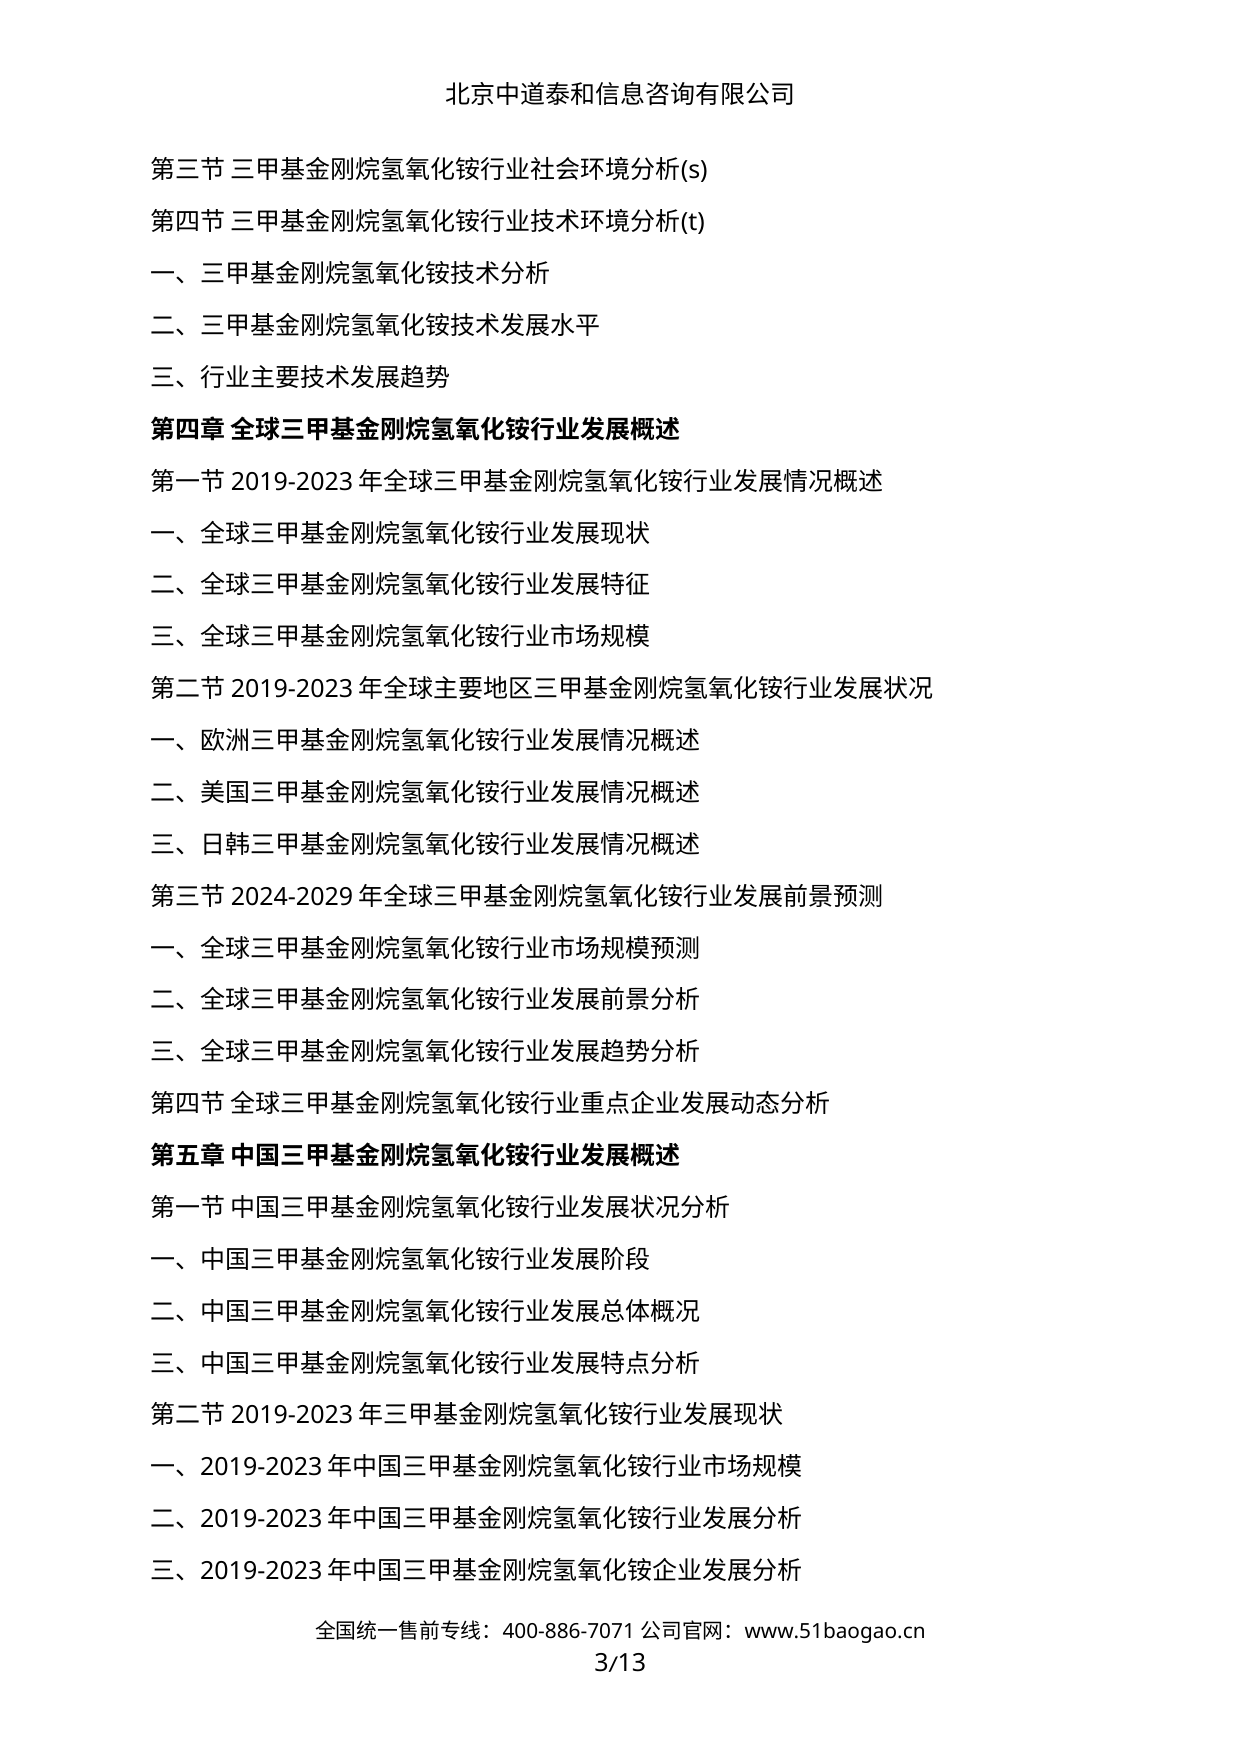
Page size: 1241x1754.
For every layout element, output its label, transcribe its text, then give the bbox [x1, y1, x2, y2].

text 三、日韩三甲基金刚烷氢氧化铵行业发展情况概述 [150, 824, 1090, 861]
text 二、全球三甲基金刚烷氢氧化铵行业发展前景分析 [150, 980, 1090, 1016]
text 第三节 2024-2029年全球三甲基金刚烷氢氧化铵行业发展前景预测 [150, 876, 1090, 912]
text 一、三甲基金刚烷氢氧化铵技术分析 [150, 254, 1090, 290]
text 一、欧洲三甲基金刚烷氢氧化铵行业发展情况概述 [150, 721, 1090, 757]
text 第四节 三甲基金刚烷氢氧化铵行业技术环境分析(t) [150, 202, 1090, 238]
text 一、全球三甲基金刚烷氢氧化铵行业发展现状 [150, 513, 1090, 549]
text 第二节 2019-2023年全球主要地区三甲基金刚烷氢氧化铵行业发展状况 [150, 669, 1090, 705]
text 二、全球三甲基金刚烷氢氧化铵行业发展特征 [150, 565, 1090, 601]
text 三、中国三甲基金刚烷氢氧化铵行业发展特点分析 [150, 1343, 1090, 1379]
text 第一节 2019-2023年全球三甲基金刚烷氢氧化铵行业发展情况概述 [150, 461, 1090, 497]
text 一、2019-2023年中国三甲基金刚烷氢氧化铵行业市场规模 [150, 1447, 1090, 1483]
text 第二节 2019-2023年三甲基金刚烷氢氧化铵行业发展现状 [150, 1395, 1090, 1431]
text 三、行业主要技术发展趋势 [150, 357, 1090, 394]
text 一、全球三甲基金刚烷氢氧化铵行业市场规模预测 [150, 928, 1090, 964]
text 二、三甲基金刚烷氢氧化铵技术发展水平 [150, 306, 1090, 342]
text 第四章 全球三甲基金刚烷氢氧化铵行业发展概述 [150, 409, 1090, 446]
text 二、2019-2023年中国三甲基金刚烷氢氧化铵行业发展分析 [150, 1499, 1090, 1535]
text 二、中国三甲基金刚烷氢氧化铵行业发展总体概况 [150, 1291, 1090, 1327]
text 一、中国三甲基金刚烷氢氧化铵行业发展阶段 [150, 1239, 1090, 1276]
text 三、2019-2023年中国三甲基金刚烷氢氧化铵企业发展分析 [150, 1551, 1090, 1587]
text 二、美国三甲基金刚烷氢氧化铵行业发展情况概述 [150, 772, 1090, 809]
text 第四节 全球三甲基金刚烷氢氧化铵行业重点企业发展动态分析 [150, 1084, 1090, 1120]
text 三、全球三甲基金刚烷氢氧化铵行业发展趋势分析 [150, 1032, 1090, 1068]
text 第一节 中国三甲基金刚烷氢氧化铵行业发展状况分析 [150, 1187, 1090, 1224]
text 第五章 中国三甲基金刚烷氢氧化铵行业发展概述 [150, 1136, 1090, 1172]
text 第三节 三甲基金刚烷氢氧化铵行业社会环境分析(s) [150, 150, 1090, 186]
text 三、全球三甲基金刚烷氢氧化铵行业市场规模 [150, 617, 1090, 653]
